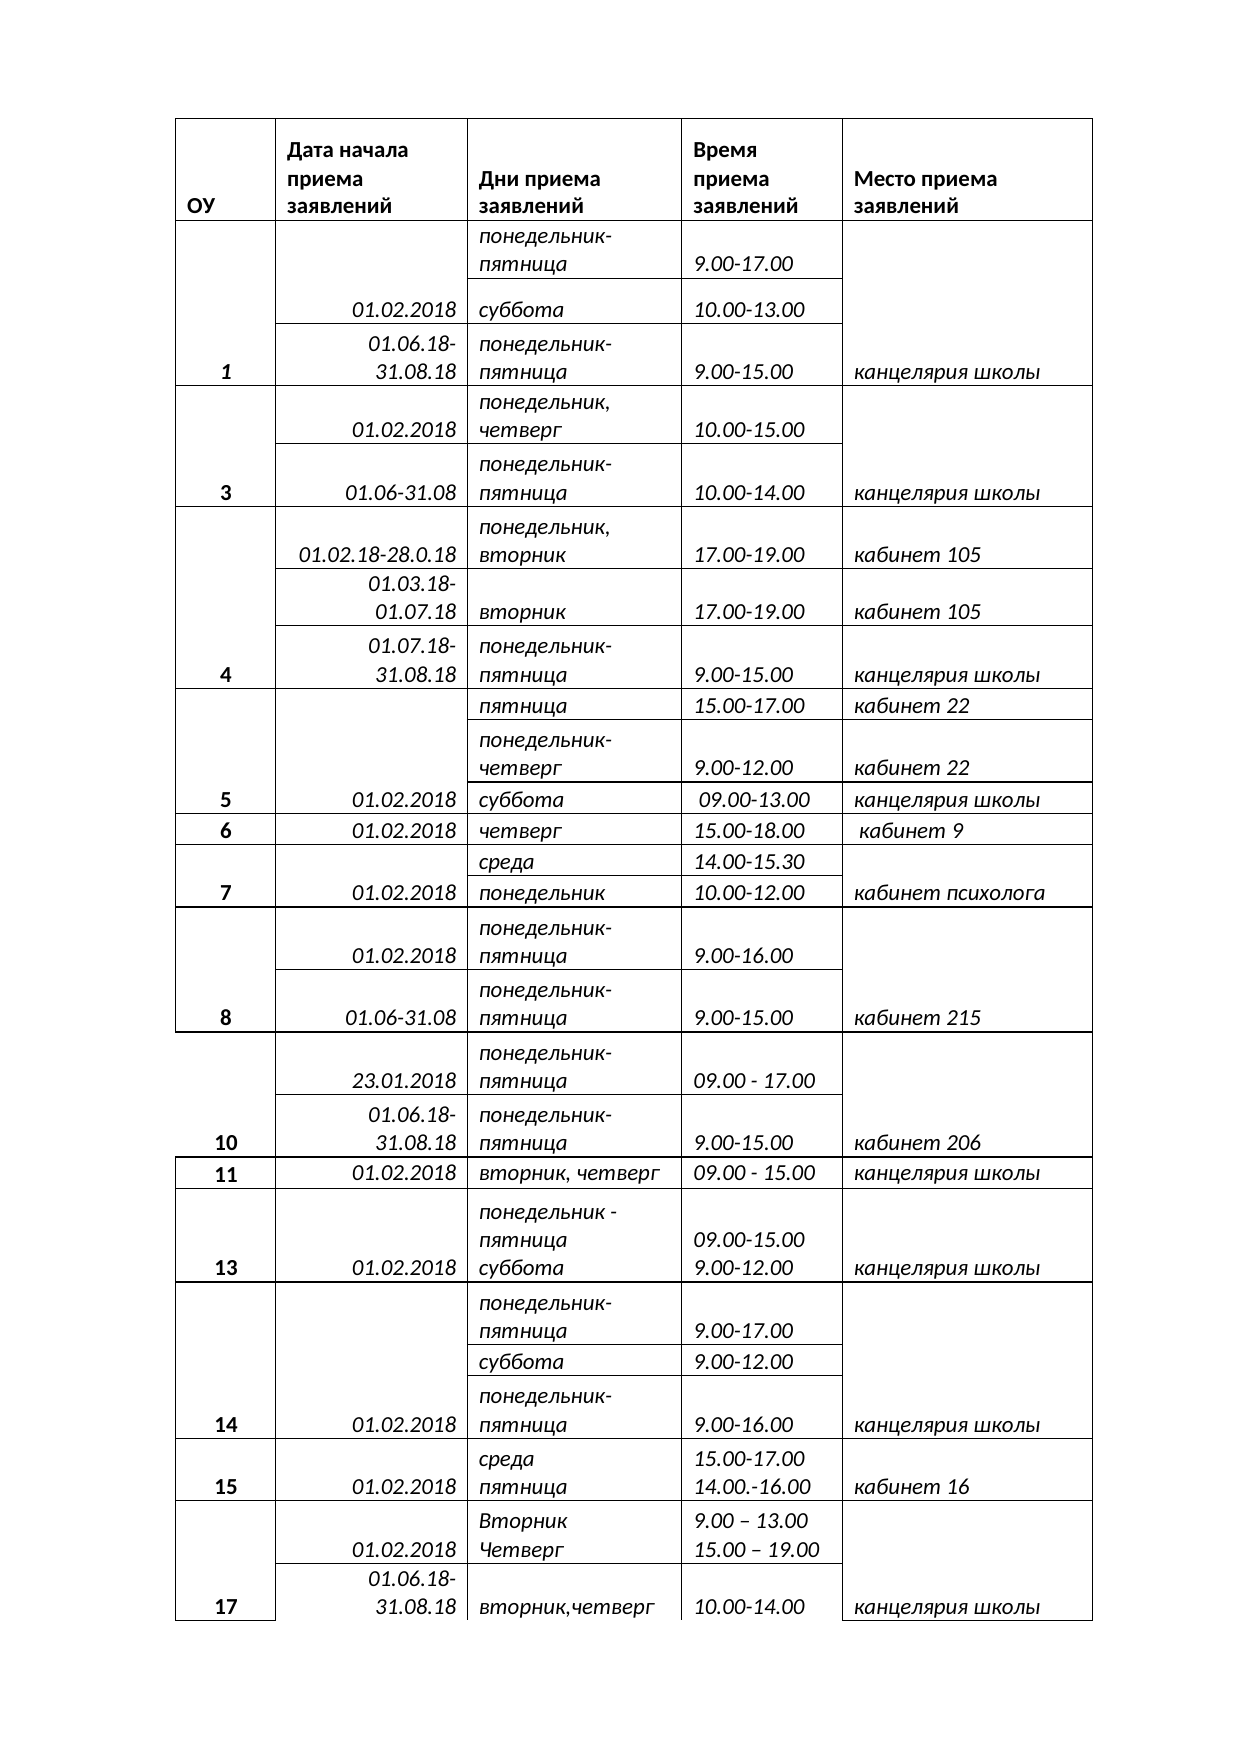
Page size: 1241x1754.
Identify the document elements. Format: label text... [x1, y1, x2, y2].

table_header Дата начала приема заявлений [276, 119, 467, 220]
table_cell 17.00-19.00 [682, 569, 842, 625]
table_cell 01.02.2018 [276, 386, 467, 443]
table_cell понедельник-пятница [468, 1283, 681, 1344]
table_cell вторник, четверг [468, 1158, 681, 1188]
table_cell 4 [176, 507, 275, 688]
table_cell 01.03.18-01.07.18 [276, 569, 467, 625]
table_cell 10.00-12.00 [682, 876, 842, 906]
table_cell 01.02.18-28.0.18 [276, 507, 467, 568]
table_cell кабинет 16 [843, 1439, 1092, 1500]
table_cell понедельник- четверг [468, 720, 681, 781]
table_cell 01.02.2018 [276, 908, 467, 969]
table_cell 9.00-16.00 [682, 908, 842, 969]
table_cell 01.07.18-31.08.18 [276, 626, 467, 688]
table_cell понедельник-пятница [468, 1095, 681, 1156]
table_cell канцелярия школы [843, 783, 1092, 813]
table_header Место приема заявлений [843, 119, 1092, 220]
table_cell 9.00-17.00 [682, 221, 842, 277]
table_cell 10.00-13.00 [682, 279, 842, 323]
table_cell 9.00-15.00 [682, 970, 842, 1031]
table_cell 9.00-12.00 [682, 720, 842, 781]
table_cell 01.02.2018 [276, 845, 467, 906]
table_cell канцелярия школы [843, 626, 1092, 688]
table_cell кабинет 215 [843, 908, 1092, 1031]
table_cell 9.00-12.00 [682, 1345, 842, 1375]
table_cell 9.00-17.00 [682, 1283, 842, 1344]
table_cell понедельник [468, 876, 681, 906]
table_cell 01.06.18-31.08.18 [276, 1095, 467, 1156]
table_cell 09.00-13.00 [682, 783, 842, 813]
table_cell 15 [176, 1439, 275, 1500]
table_cell 7 [176, 845, 275, 906]
table_cell понедельник - пятница суббота [468, 1189, 681, 1281]
table_cell 09.00 - 17.00 [682, 1033, 842, 1094]
table_cell канцелярия школы [843, 1158, 1092, 1188]
table_cell кабинет 22 [843, 720, 1092, 781]
table_cell канцелярия школы [843, 1189, 1092, 1281]
table_cell 15.00-18.00 [682, 814, 842, 844]
table_cell 01.02.2018 [276, 1439, 467, 1500]
table_cell 9.00-15.00 [682, 1095, 842, 1156]
table_cell 6 [176, 814, 275, 844]
table_cell кабинет 9 [843, 814, 1092, 844]
table_cell пятница [468, 689, 681, 719]
table_cell понедельник-пятница [468, 970, 681, 1031]
table_header ОУ [176, 119, 275, 220]
table_header Дни приема заявлений [468, 119, 681, 220]
table_cell 01.02.2018 [276, 1158, 467, 1188]
table_cell кабинет 105 [843, 507, 1092, 568]
table_cell 5 [176, 689, 275, 813]
table_cell 17.00-19.00 [682, 507, 842, 568]
table_cell 01.06.18-31.08.18 [276, 324, 467, 385]
table_cell 10.00-14.00 [682, 1564, 842, 1620]
table_cell 10 [176, 1033, 275, 1156]
table_cell 10.00-15.00 [682, 386, 842, 443]
table_header Время приема заявлений [682, 119, 842, 220]
table_cell канцелярия школы [843, 221, 1092, 385]
table_cell понедельник, четверг [468, 386, 681, 443]
table_cell 14 [176, 1283, 275, 1438]
table_cell 1 [176, 221, 275, 385]
table_cell 14.00-15.30 [682, 845, 842, 875]
table_cell понедельник-пятница [468, 908, 681, 969]
table_cell среда [468, 845, 681, 875]
table_cell 01.06-31.08 [276, 444, 467, 506]
table_cell понедельник, вторник [468, 507, 681, 568]
table_cell 01.06.18-31.08.18 [276, 1564, 467, 1620]
table_cell 15.00-17.00 [682, 689, 842, 719]
table_cell понедельник-пятница [468, 324, 681, 385]
table_cell 11 [176, 1158, 275, 1188]
table_cell 9.00-16.00 [682, 1376, 842, 1438]
table_cell понедельник- пятница [468, 444, 681, 506]
table_cell кабинет 206 [843, 1033, 1092, 1156]
table_cell 10.00-14.00 [682, 444, 842, 506]
table_cell 9.00 – 13.00 15.00 – 19.00 [682, 1501, 842, 1563]
table_cell кабинет 22 [843, 689, 1092, 719]
table_cell 9.00-15.00 [682, 324, 842, 385]
table_cell 01.02.2018 [276, 814, 467, 844]
table_cell кабинет 105 [843, 569, 1092, 625]
table_cell суббота [468, 1345, 681, 1375]
table_cell среда пятница [468, 1439, 681, 1500]
table_cell понедельник-пятница [468, 1033, 681, 1094]
table_cell четверг [468, 814, 681, 844]
table_cell 17 [176, 1501, 275, 1620]
table_cell Вторник Четверг [468, 1501, 681, 1563]
table_cell 01.02.2018 [276, 1283, 467, 1438]
table_cell 15.00-17.00 14.00.-16.00 [682, 1439, 842, 1500]
table_cell 01.02.2018 [276, 1189, 467, 1281]
table_cell вторник [468, 569, 681, 625]
table_cell понедельник-пятница [468, 221, 681, 277]
table_cell 13 [176, 1189, 275, 1281]
table_cell 01.02.2018 [276, 221, 467, 323]
table_cell канцелярия школы [843, 1283, 1092, 1438]
table_cell суббота [468, 783, 681, 813]
table_cell 8 [176, 908, 275, 1031]
table_cell 09.00 - 15.00 [682, 1158, 842, 1188]
table_cell 3 [176, 386, 275, 506]
table_cell кабинет психолога [843, 845, 1092, 906]
table_cell 01.02.2018 [276, 1501, 467, 1563]
table_cell суббота [468, 279, 681, 323]
table_cell канцелярия школы [843, 386, 1092, 506]
table_cell понедельник-пятница [468, 626, 681, 688]
table_cell 23.01.2018 [276, 1033, 467, 1094]
table_cell 01.02.2018 [276, 689, 467, 813]
table_cell канцелярия школы [843, 1501, 1092, 1620]
table_cell понедельник-пятница [468, 1376, 681, 1438]
table_cell 01.06-31.08 [276, 970, 467, 1031]
table_cell 09.00-15.00 9.00-12.00 [682, 1189, 842, 1281]
table_cell 9.00-15.00 [682, 626, 842, 688]
table_cell вторник,четверг [468, 1564, 681, 1620]
